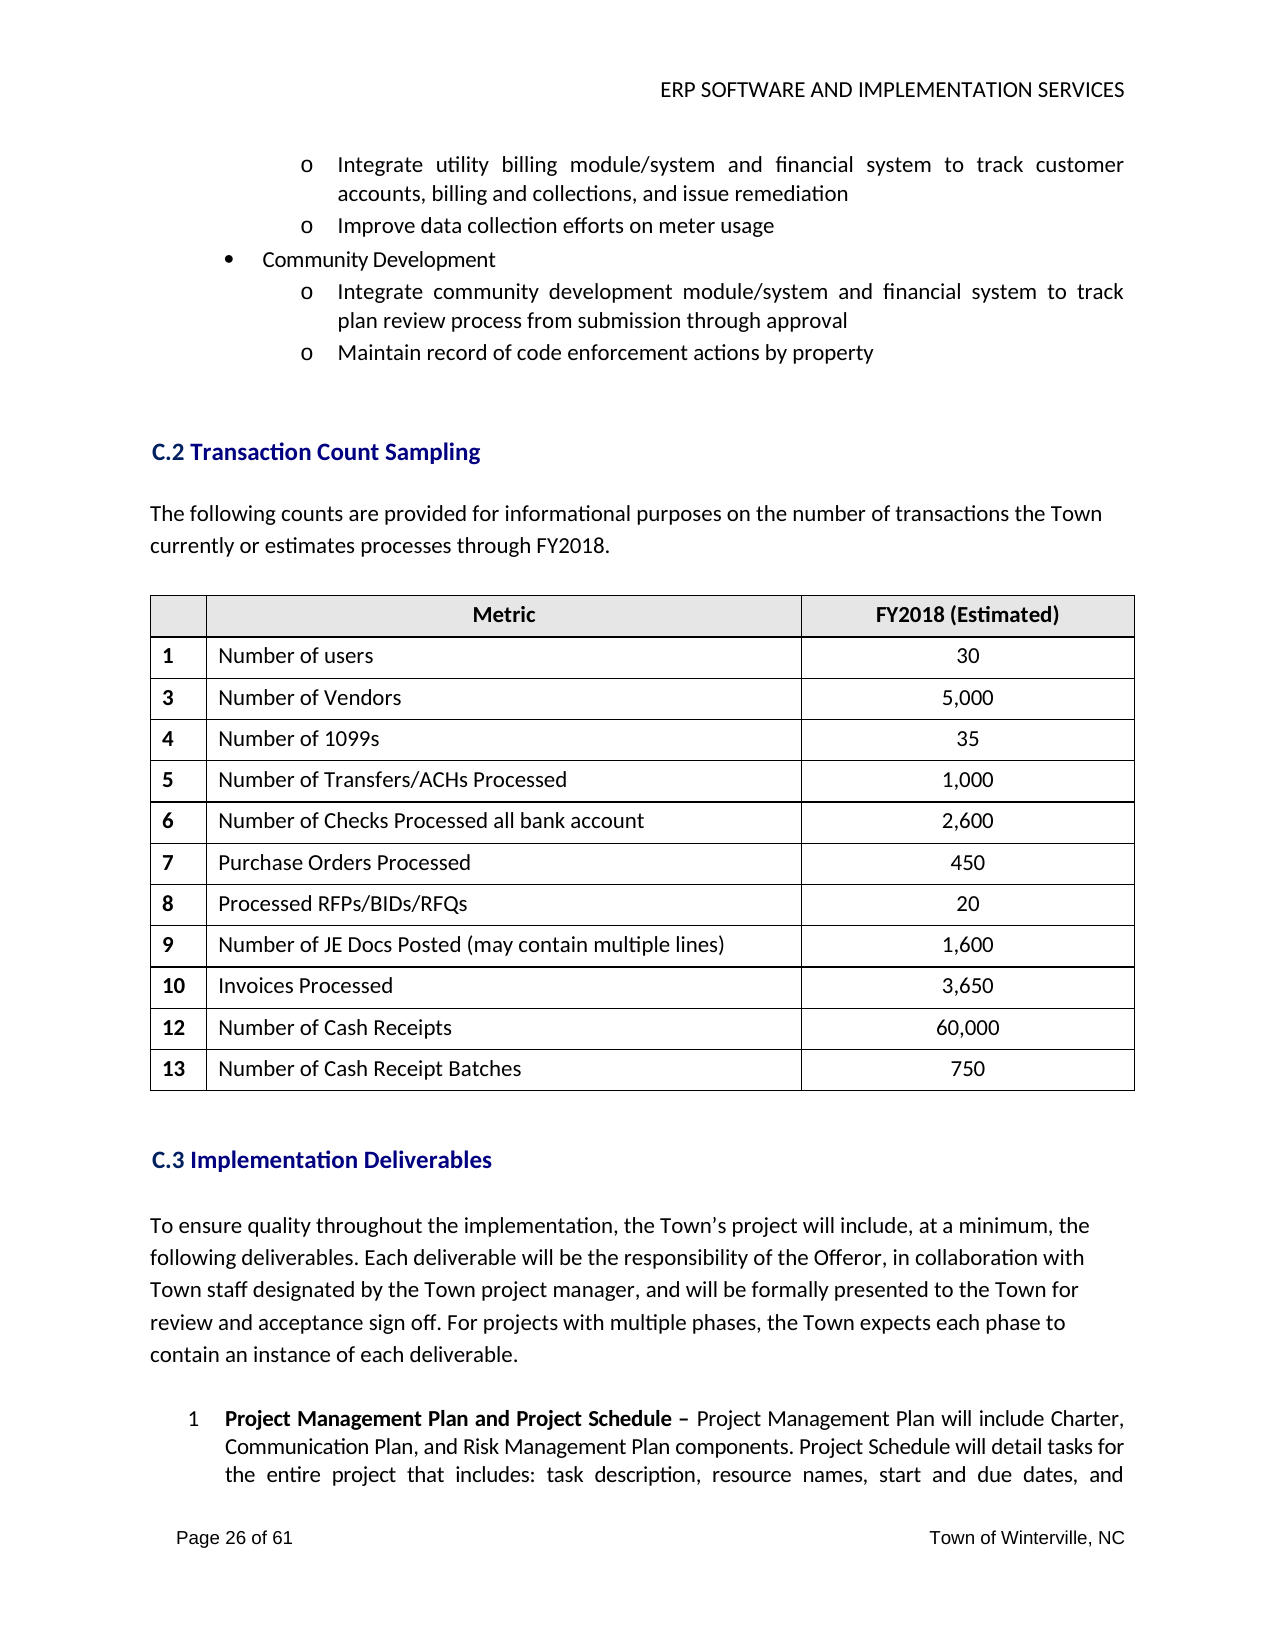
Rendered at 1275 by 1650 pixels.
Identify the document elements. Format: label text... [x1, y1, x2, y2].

table_cell 9 [151, 926, 206, 966]
subtitle Transaction Count Sampling [152, 436, 1125, 466]
text The following counts are provided for informational purposes on the number of transactions the Town currently or estimates processes through FY2018. [150, 499, 1125, 559]
table_cell Invoices Processed [207, 968, 801, 1008]
table_header FY2018 (Estimated) [802, 596, 1134, 636]
table_cell 8 [151, 885, 206, 925]
subtitle Implementation Deliverables [152, 1144, 1125, 1175]
list Improve data collection efforts on meter usage [300, 211, 1125, 241]
table_cell Number of 1099s [207, 720, 801, 760]
table_cell 60,000 [802, 1009, 1134, 1049]
table_cell 10 [151, 968, 206, 1008]
table_cell 3,650 [802, 968, 1134, 1008]
table_cell 2,600 [802, 803, 1134, 843]
table_cell Number of Vendors [207, 679, 801, 719]
table_header [151, 596, 206, 636]
table_cell 20 [802, 885, 1134, 925]
table_cell 30 [802, 638, 1134, 678]
list Integrate utility billing module/system and financial system to track customer accounts, billing and collections, and issue remediation [300, 150, 1125, 207]
table_cell 1,000 [802, 761, 1134, 801]
table_cell 1 [151, 638, 206, 678]
table_cell 750 [802, 1050, 1134, 1090]
table_cell 12 [151, 1009, 206, 1049]
table_cell 4 [151, 720, 206, 760]
table_cell Number of Cash Receipts [207, 1009, 801, 1049]
table_cell Number of Cash Receipt Batches [207, 1050, 801, 1090]
table_cell Number of JE Docs Posted (may contain multiple lines) [207, 926, 801, 966]
table_cell 35 [802, 720, 1134, 760]
table_cell 13 [151, 1050, 206, 1090]
list Maintain record of code enforcement actions by property [300, 338, 1125, 367]
table_cell 450 [802, 844, 1134, 884]
list Community Development [225, 245, 1125, 273]
table_header Metric [207, 596, 801, 636]
table_cell Number of Transfers/ACHs Processed [207, 761, 801, 801]
table_cell Number of users [207, 638, 801, 678]
list Integrate community development module/system and financial system to track plan review process from submission through approval [300, 277, 1125, 334]
text To ensure quality throughout the implementation, the Town’s project will include, at a minimum, the following deliverables. Each deliverable will be the responsibility of the Offeror, in collaboration with Town staff designated by the Town project manager, and will be formally presented to the Town for review and acceptance sign off. For projects with multiple phases, the Town expects each phase to contain an instance of each deliverable. [150, 1211, 1125, 1368]
table_cell 3 [151, 679, 206, 719]
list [187, 1404, 1125, 1488]
table_cell Processed RFPs/BIDs/RFQs [207, 885, 801, 925]
table_cell 5,000 [802, 679, 1134, 719]
table_cell 5 [151, 761, 206, 801]
table_cell 7 [151, 844, 206, 884]
table_cell Number of Checks Processed all bank account [207, 803, 801, 843]
table_cell 6 [151, 803, 206, 843]
table_cell 1,600 [802, 926, 1134, 966]
table_cell Purchase Orders Processed [207, 844, 801, 884]
